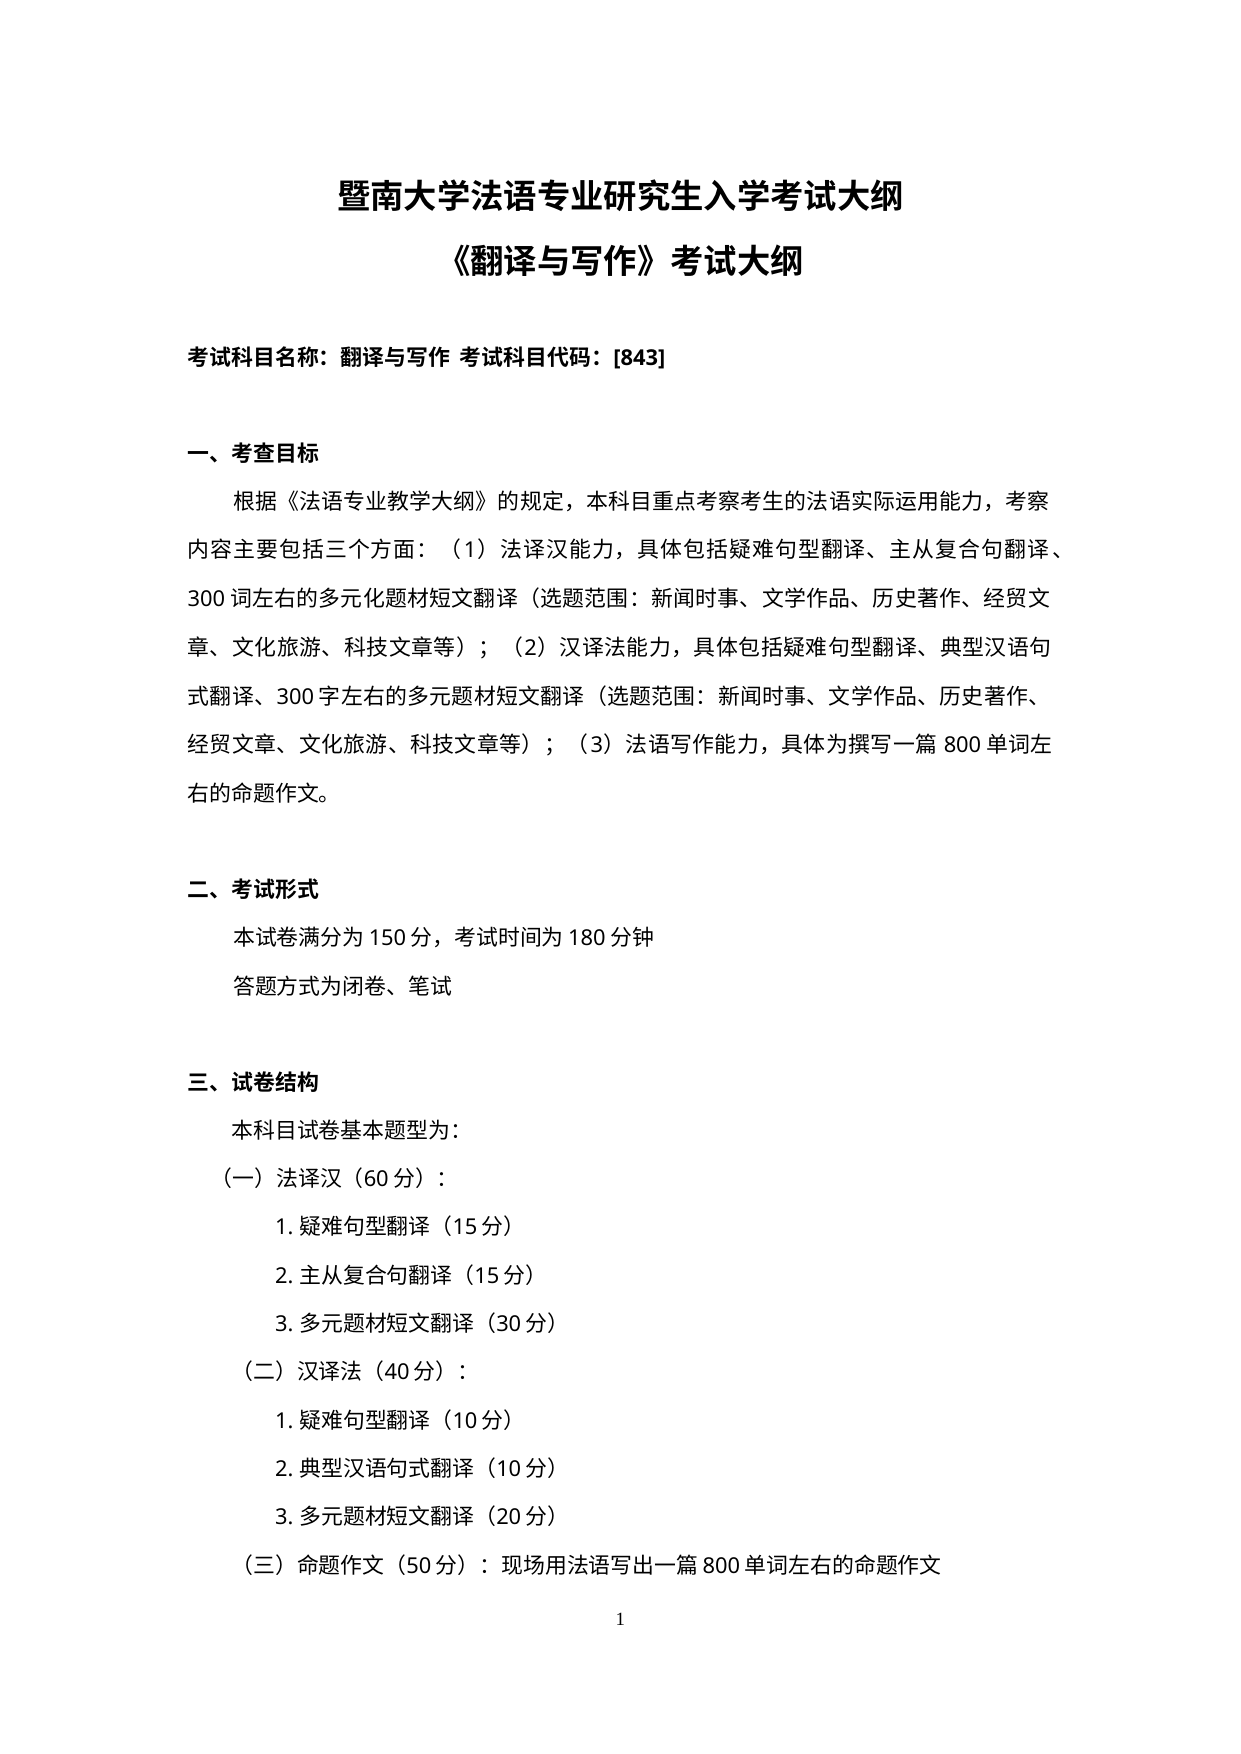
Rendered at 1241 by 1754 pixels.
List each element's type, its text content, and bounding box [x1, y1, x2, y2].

text （一）法译汉（60分）： [187, 1161, 1053, 1193]
text 3. 多元题材短文翻译（30分） [187, 1306, 1053, 1338]
text 2. 典型汉语句式翻译（10分） [187, 1451, 1053, 1483]
text 考试科目名称：翻译与写作 考试科目代码：[843] [187, 339, 1053, 372]
text 二、考试形式 [187, 872, 1053, 904]
text 3. 多元题材短文翻译（20分） [187, 1499, 1053, 1532]
text 暨南大学法语专业研究生入学考试大纲 [187, 162, 1053, 227]
text 本科目试卷基本题型为： [187, 1112, 1053, 1145]
text 根据《法语专业教学大纲》的规定，本科目重点考察考生的法语实际运用能力，考察内容主要包括三个方面：（1）法译汉能力，具体包括疑难句型翻译、主从复合句翻译、300词左右的多元化题材短文翻译（选题范围：新闻时事、文学作品、历史著作、经贸文章、文化旅游、科技文章等）；（2）汉译法能力，具体包括疑难句型翻译、典型汉语句式翻译、300字左右的多元题材短文翻译（选题范围：新闻时事、文学作品、历史著作、经贸文章、文化旅游、科技文章等）；（3）法语写作能力，具体为撰写一篇800单词左右的命题作文。 [187, 483, 1053, 808]
text 1. 疑难句型翻译（15分） [187, 1209, 1053, 1242]
text 答题方式为闭卷、笔试 [187, 968, 1053, 1001]
text 2. 主从复合句翻译（15分） [187, 1257, 1053, 1290]
text （二）汉译法（40分）： [187, 1354, 1053, 1387]
text 1. 疑难句型翻译（10分） [187, 1402, 1053, 1435]
text 一、考查目标 [187, 435, 1053, 468]
text 本试卷满分为150分，考试时间为180分钟 [187, 920, 1053, 952]
text 三、试卷结构 [187, 1064, 1053, 1097]
text 《翻译与写作》考试大纲 [187, 227, 1053, 292]
text （三）命题作文（50分）：现场用法语写出一篇800单词左右的命题作文 [187, 1547, 1053, 1580]
